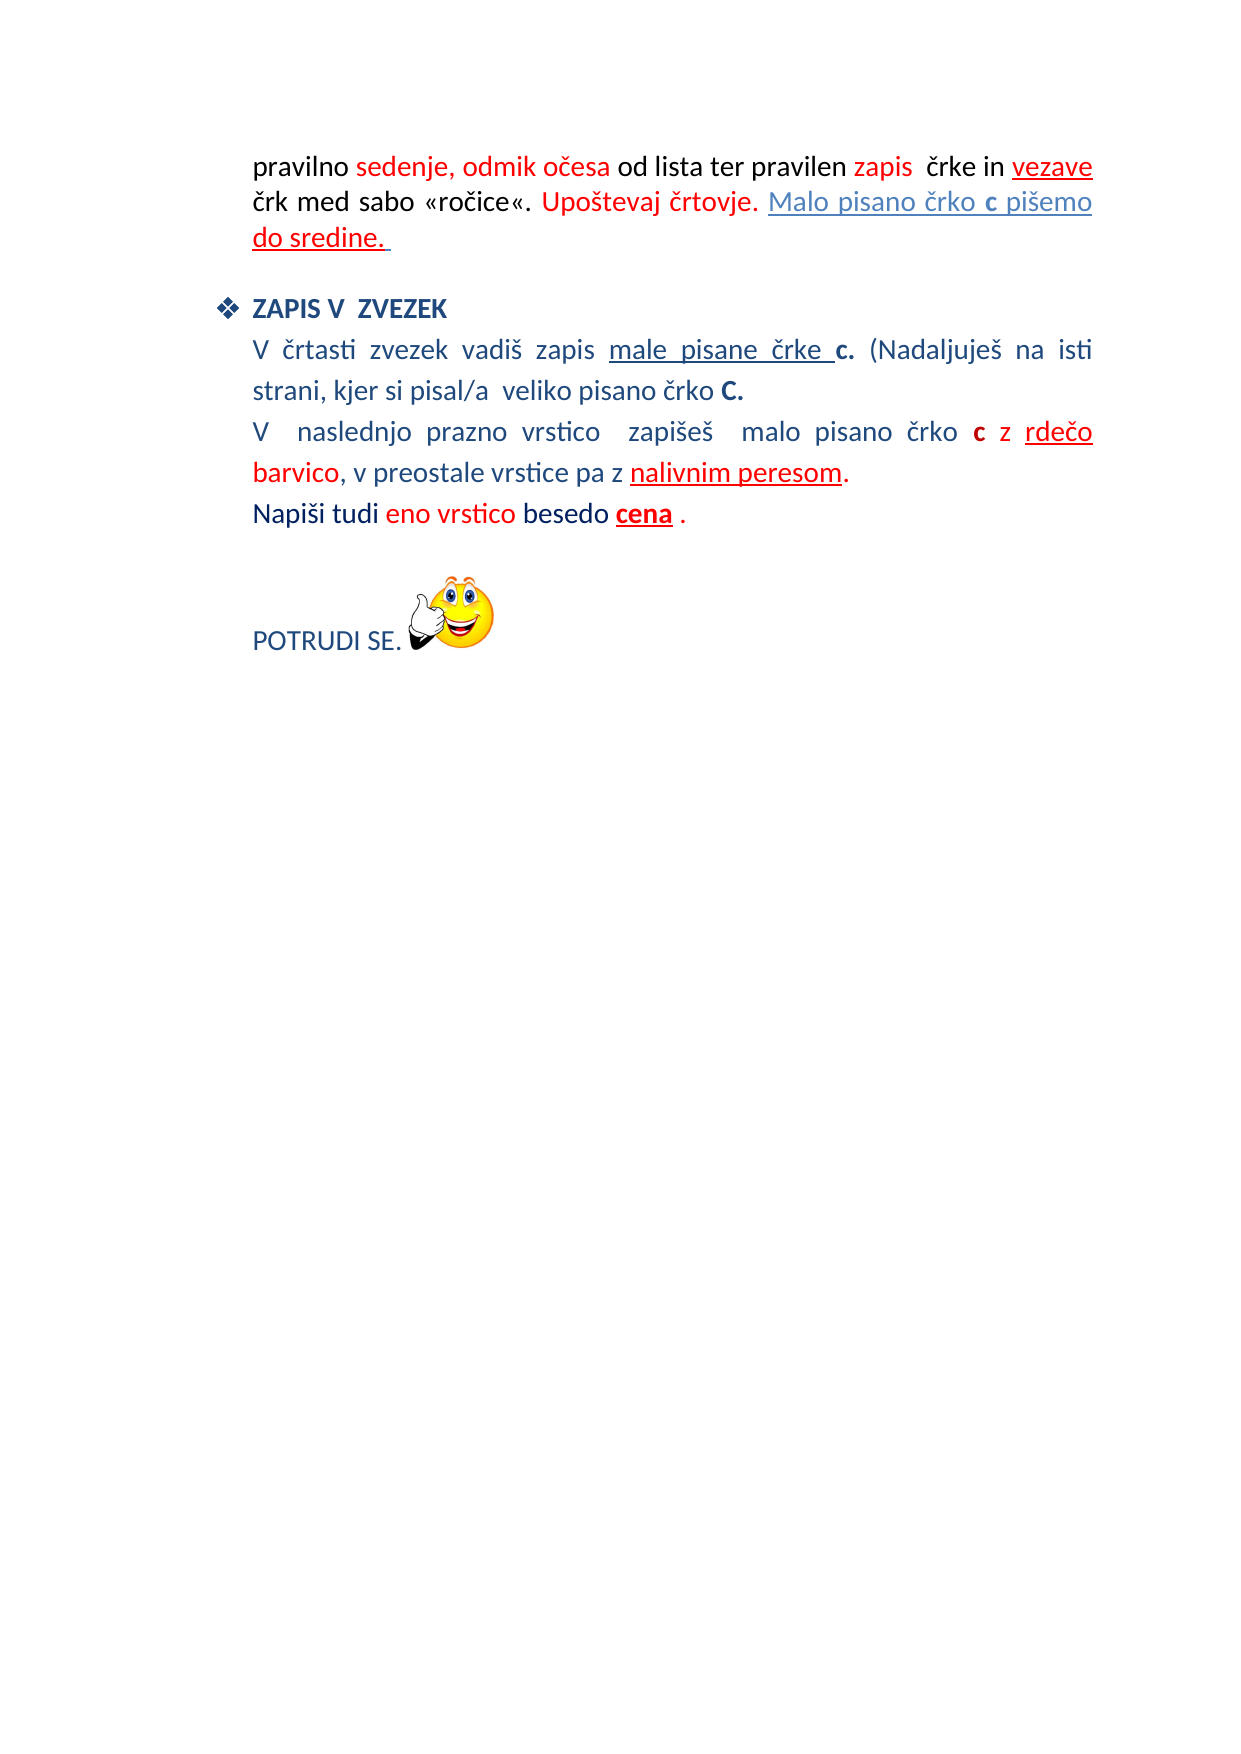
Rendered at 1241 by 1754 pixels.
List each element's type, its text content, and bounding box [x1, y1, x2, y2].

picture [408, 576, 494, 650]
list Napiši tudi eno vrstico besedo cena . [252, 495, 1093, 530]
list ZAPIS V ZVEZEK [215, 290, 1093, 326]
list V črtasti zvezek vadiš zapis male pisane črke c. (Nadaljuješ na isti strani, kjer si pisal/a veliko pisano črko C. [252, 331, 1093, 408]
list POTRUDI SE. [252, 577, 1093, 657]
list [252, 148, 1093, 254]
list V naslednjo prazno vrstico zapišeš malo pisano črko c z rdečo barvico, v preostale vrstice pa z nalivnim peresom. [252, 413, 1093, 489]
